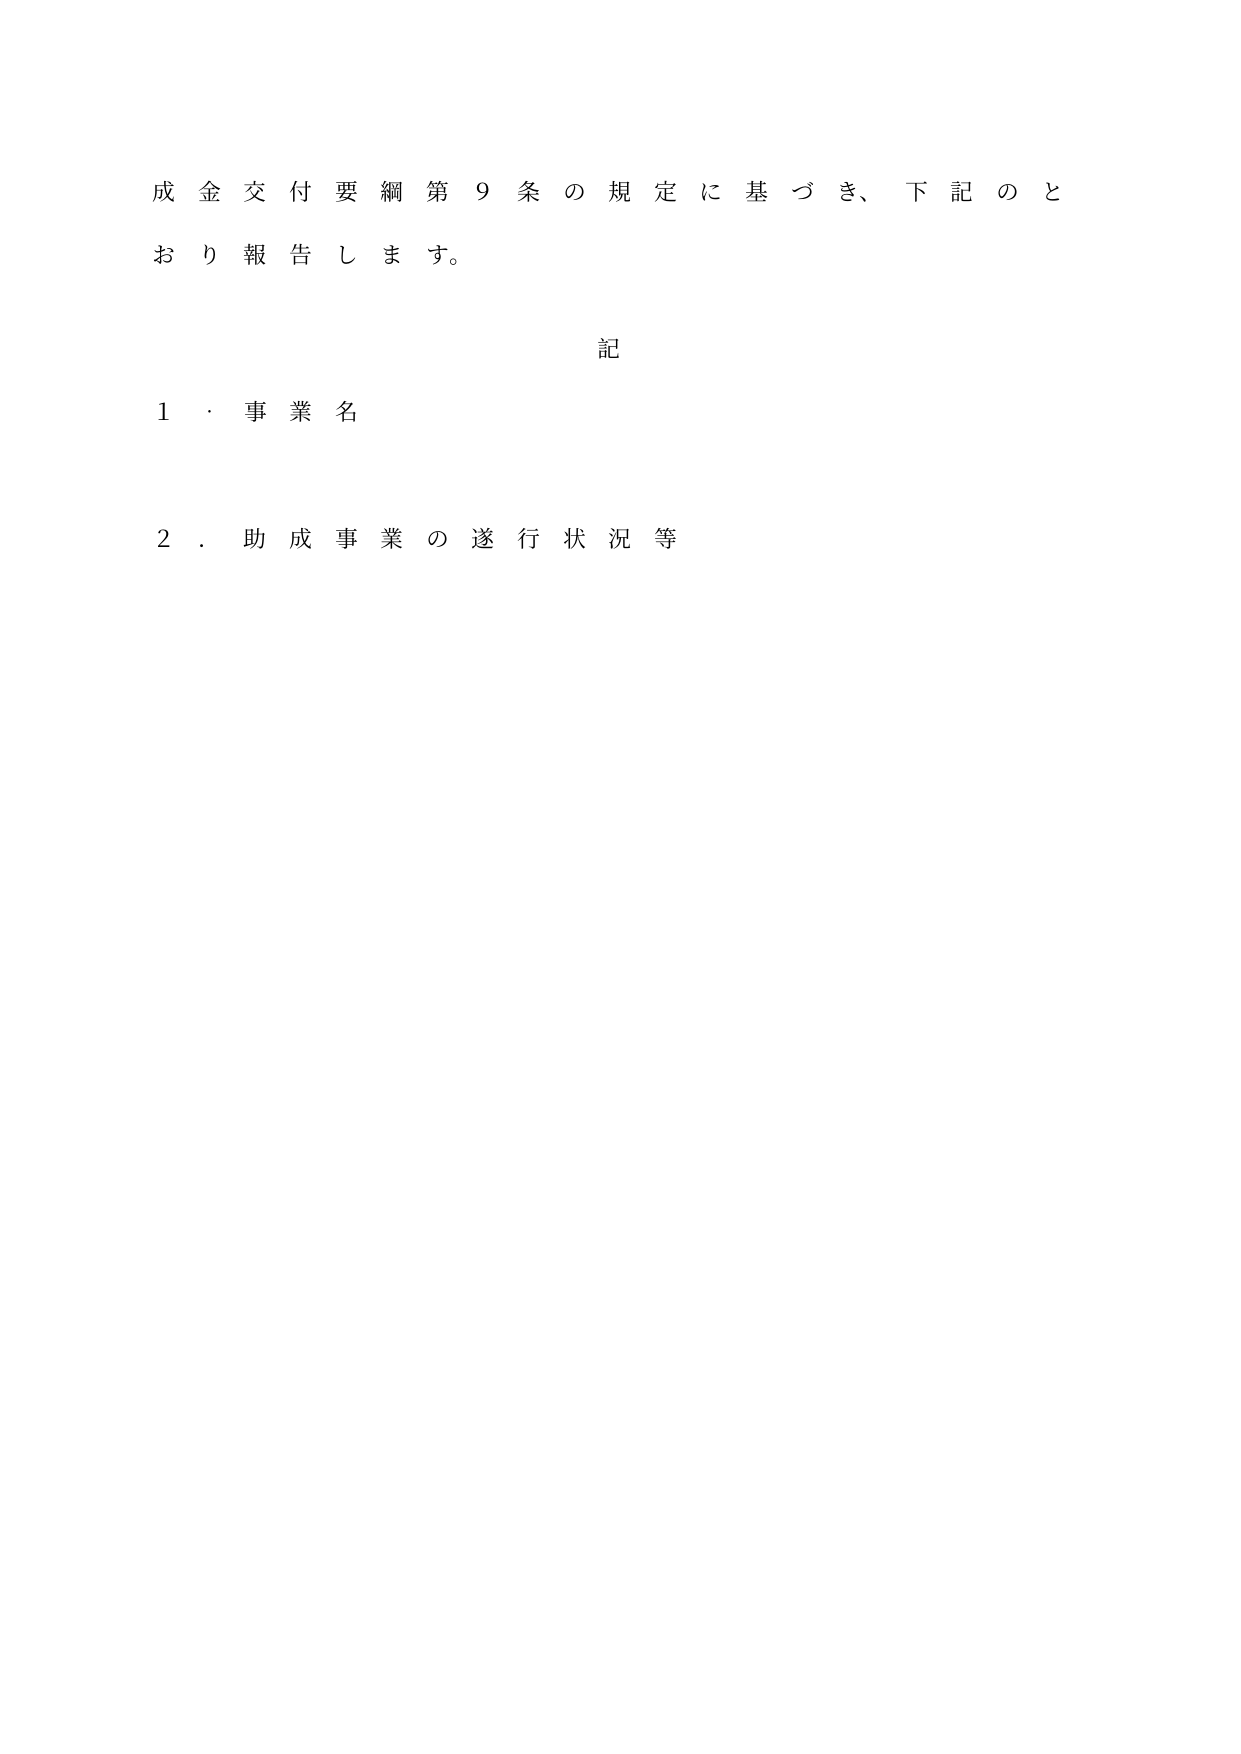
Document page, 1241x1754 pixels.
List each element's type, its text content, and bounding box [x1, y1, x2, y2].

text １．事業名 [152, 379, 1088, 442]
text 記 [152, 316, 1088, 379]
text ２．助成事業の遂行状況等 [152, 506, 1088, 569]
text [152, 158, 1088, 285]
